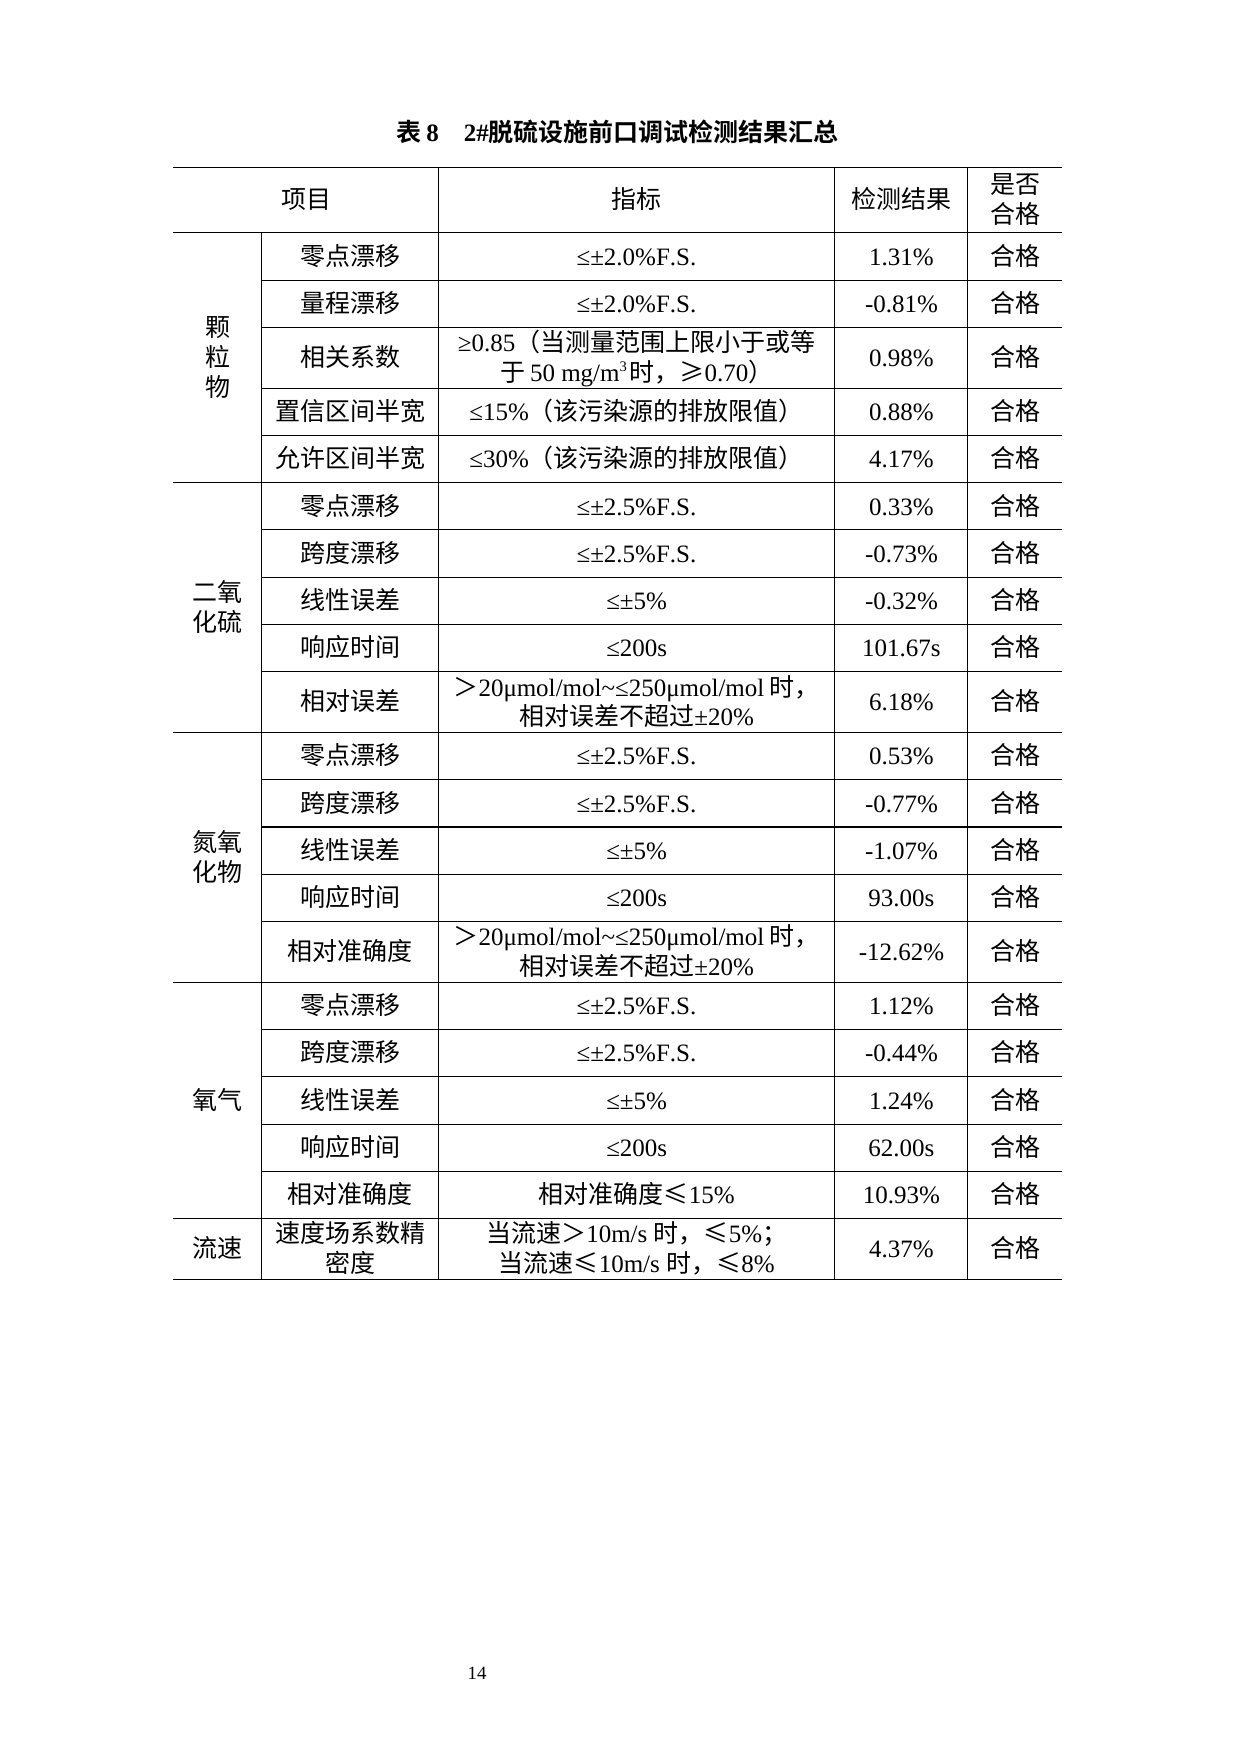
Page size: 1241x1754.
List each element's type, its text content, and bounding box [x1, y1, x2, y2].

table_cell ≤±2.5%F.S. [439, 733, 834, 779]
table_cell 相对准确度 [262, 1172, 438, 1218]
table_cell -0.32% [835, 578, 967, 624]
table_cell 合格 [968, 1077, 1062, 1123]
table_cell ＞20μmol/mol~≤250μmol/mol时，相对误差不超过±20% [439, 672, 834, 732]
table_cell 合格 [968, 483, 1062, 529]
table_cell 1.12% [835, 983, 967, 1029]
table_cell -12.62% [835, 922, 967, 982]
table_cell 合格 [968, 328, 1062, 387]
table_cell ≤30%（该污染源的排放限值） [439, 436, 834, 482]
table_cell 允许区间半宽 [262, 436, 438, 482]
table_cell 合格 [968, 875, 1062, 921]
table_cell ≤±2.0%F.S. [439, 233, 834, 279]
table_cell 4.17% [835, 436, 967, 482]
table_cell 跨度漂移 [262, 1030, 438, 1076]
table_cell 合格 [968, 625, 1062, 671]
table_cell 零点漂移 [262, 233, 438, 279]
table_cell 合格 [968, 780, 1062, 826]
table_cell 1.24% [835, 1077, 967, 1123]
table_cell 跨度漂移 [262, 780, 438, 826]
table_cell 0.53% [835, 733, 967, 779]
table_cell 线性误差 [262, 1077, 438, 1123]
table_cell 零点漂移 [262, 483, 438, 529]
table_cell 响应时间 [262, 625, 438, 671]
table_cell 零点漂移 [262, 983, 438, 1029]
table_cell -0.73% [835, 530, 967, 577]
table_cell 合格 [968, 233, 1062, 279]
table_cell ≤±5% [439, 1077, 834, 1123]
table_cell ≤±2.5%F.S. [439, 530, 834, 577]
table_cell ≤200s [439, 1125, 834, 1171]
table_cell 62.00s [835, 1125, 967, 1171]
table_cell 相对误差 [262, 672, 438, 732]
table_cell ≤±5% [439, 578, 834, 624]
table_cell 氮氧 化物 [173, 733, 261, 982]
table_cell 合格 [968, 922, 1062, 982]
table_cell 合格 [968, 1219, 1062, 1279]
table_cell ≤±2.0%F.S. [439, 281, 834, 327]
table_cell 合格 [968, 530, 1062, 577]
table_cell 置信区间半宽 [262, 389, 438, 435]
table_cell ≥0.85（当测量范围上限小于或等于50 mg/m3时，≥0.70） [439, 328, 834, 387]
table_header 项目 [173, 168, 438, 232]
table_cell 二氧化硫 [173, 483, 261, 732]
table_cell 6.18% [835, 672, 967, 732]
table_cell 颗 粒 物 [173, 233, 261, 482]
table_cell 合格 [968, 436, 1062, 482]
table_cell -0.44% [835, 1030, 967, 1076]
table_cell 93.00s [835, 875, 967, 921]
table_cell 合格 [968, 1030, 1062, 1076]
table_cell 合格 [968, 672, 1062, 732]
table_header 是否合格 [968, 168, 1062, 232]
table_cell 响应时间 [262, 875, 438, 921]
table_cell 合格 [968, 1172, 1062, 1218]
table_cell -0.81% [835, 281, 967, 327]
table_cell 零点漂移 [262, 733, 438, 779]
table_cell ＞20μmol/mol~≤250μmol/mol时，相对误差不超过±20% [439, 922, 834, 982]
table_cell 量程漂移 [262, 281, 438, 327]
table_cell 0.33% [835, 483, 967, 529]
table_cell 0.98% [835, 328, 967, 387]
table_cell 合格 [968, 733, 1062, 779]
table_cell 氧气 [173, 983, 261, 1218]
table_cell 跨度漂移 [262, 530, 438, 577]
table_cell ≤±2.5%F.S. [439, 983, 834, 1029]
table_cell ≤200s [439, 875, 834, 921]
table_cell 相对准确度≤15% [439, 1172, 834, 1218]
table_cell ≤±2.5%F.S. [439, 780, 834, 826]
table_header 检测结果 [835, 168, 967, 232]
table_cell 1.31% [835, 233, 967, 279]
table_cell 速度场系数精密度 [262, 1219, 438, 1279]
table_cell 线性误差 [262, 828, 438, 874]
table_cell 相对准确度 [262, 922, 438, 982]
table_cell ≤15%（该污染源的排放限值） [439, 389, 834, 435]
table_cell ≤±2.5%F.S. [439, 483, 834, 529]
table_cell 合格 [968, 1125, 1062, 1171]
table_cell ≤200s [439, 625, 834, 671]
table_cell ≤±2.5%F.S. [439, 1030, 834, 1076]
table_cell 当流速＞10m/s 时，≤5%； 当流速≤10m/s 时，≤8% [439, 1219, 834, 1279]
table_cell 流速 [173, 1219, 261, 1279]
table_cell -1.07% [835, 828, 967, 874]
table_cell 合格 [968, 578, 1062, 624]
table_cell -0.77% [835, 780, 967, 826]
table_cell 合格 [968, 828, 1062, 874]
table_cell 4.37% [835, 1219, 967, 1279]
table_cell 10.93% [835, 1172, 967, 1218]
table_cell 合格 [968, 281, 1062, 327]
table_cell 合格 [968, 983, 1062, 1029]
table_cell 线性误差 [262, 578, 438, 624]
table_header 指标 [439, 168, 834, 232]
text 表8 2#脱硫设施前口调试检测结果汇总 [158, 112, 1077, 148]
table_cell 101.67s [835, 625, 967, 671]
table_cell 响应时间 [262, 1125, 438, 1171]
table_cell 相关系数 [262, 328, 438, 387]
table_cell 0.88% [835, 389, 967, 435]
table_cell 合格 [968, 389, 1062, 435]
table_cell ≤±5% [439, 828, 834, 874]
